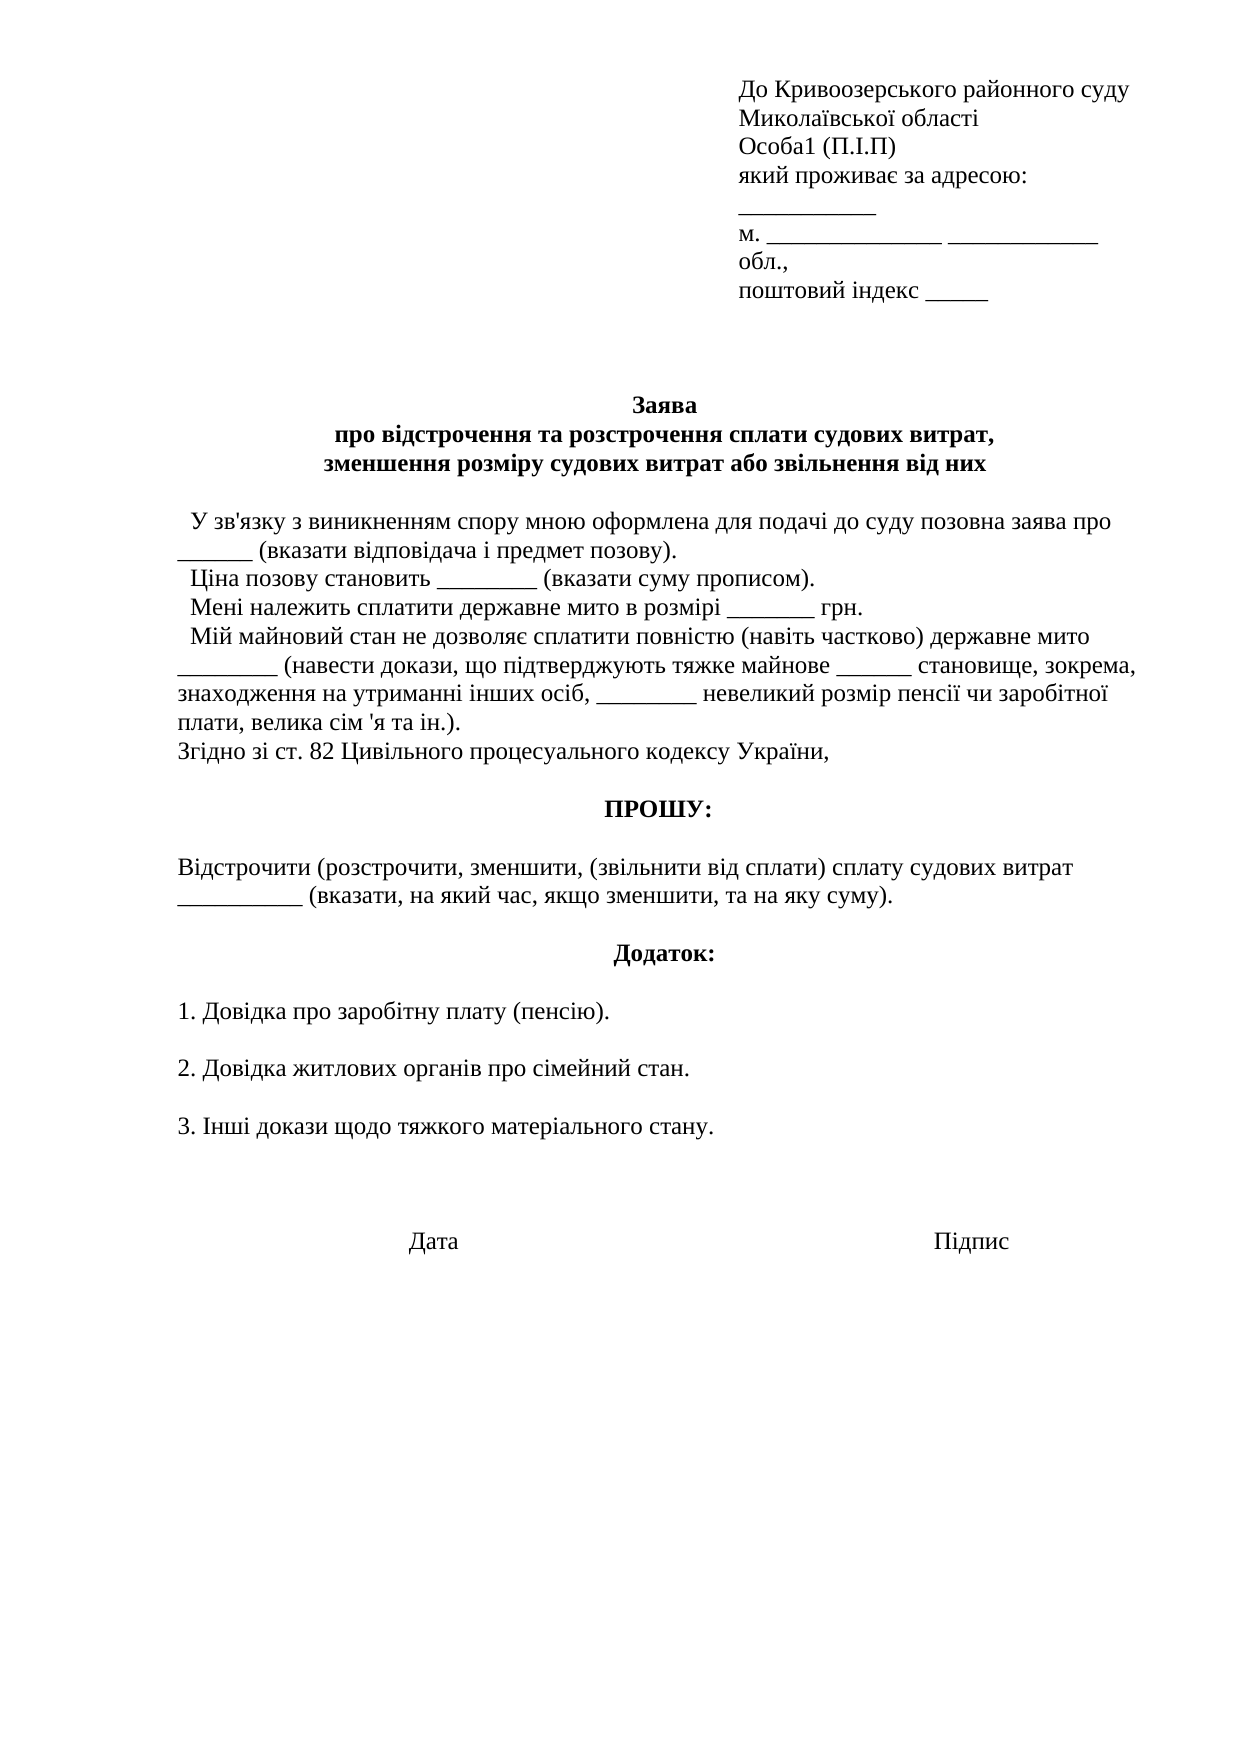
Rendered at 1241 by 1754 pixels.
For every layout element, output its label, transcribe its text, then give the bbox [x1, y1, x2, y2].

text До Кривоозерського районного суду [738, 74, 1152, 103]
text Відстрочити (розстрочити, зменшити, (звільнити від сплати) сплату судових витрат __________ (вказати, на який час, якщо зменшити, та на яку суму). [177, 852, 1152, 909]
text Додаток: [177, 938, 1152, 996]
text ПРОШУ: [177, 794, 1152, 823]
text Миколаївської області Особа1 (П.І.П) який проживає за адресою: ___________ м. ______________ ____________ обл., поштовий індекс _____ [738, 103, 1152, 361]
text 2. Довідка житлових органів про сімейний стан. [177, 1053, 1152, 1082]
text 1. Довідка про заробітну плату (пенсію). [177, 996, 1152, 1025]
text Дата Підпис [177, 1226, 1152, 1255]
text 3. Інші докази щодо тяжкого матеріального стану. [177, 1111, 1152, 1140]
text У зв'язку з виникненням спору мною оформлена для подачі до суду позовна заява про ______ (вказати відповідача і предмет позову). Ціна позову становить ________ (вказати суму прописом). Мені належить сплатити державне мито в розмірі _______ грн. Мій майновий стан не дозволяє сплатити повністю (навіть частково) державне мито ________ (навести докази, що підтверджують тяжке майнове ______ становище, зокрема, знаходження на утриманні інших осіб, ________ невеликий розмір пенсії чи заробітної плати, велика сім 'я та ін.). Згідно зі ст. 82 Цивільного процесуального кодексу України, [177, 506, 1152, 765]
text Заява про відстрочення та розстрочення сплати судових витрат, зменшення розміру судових витрат або звільнення від них [177, 391, 1152, 477]
